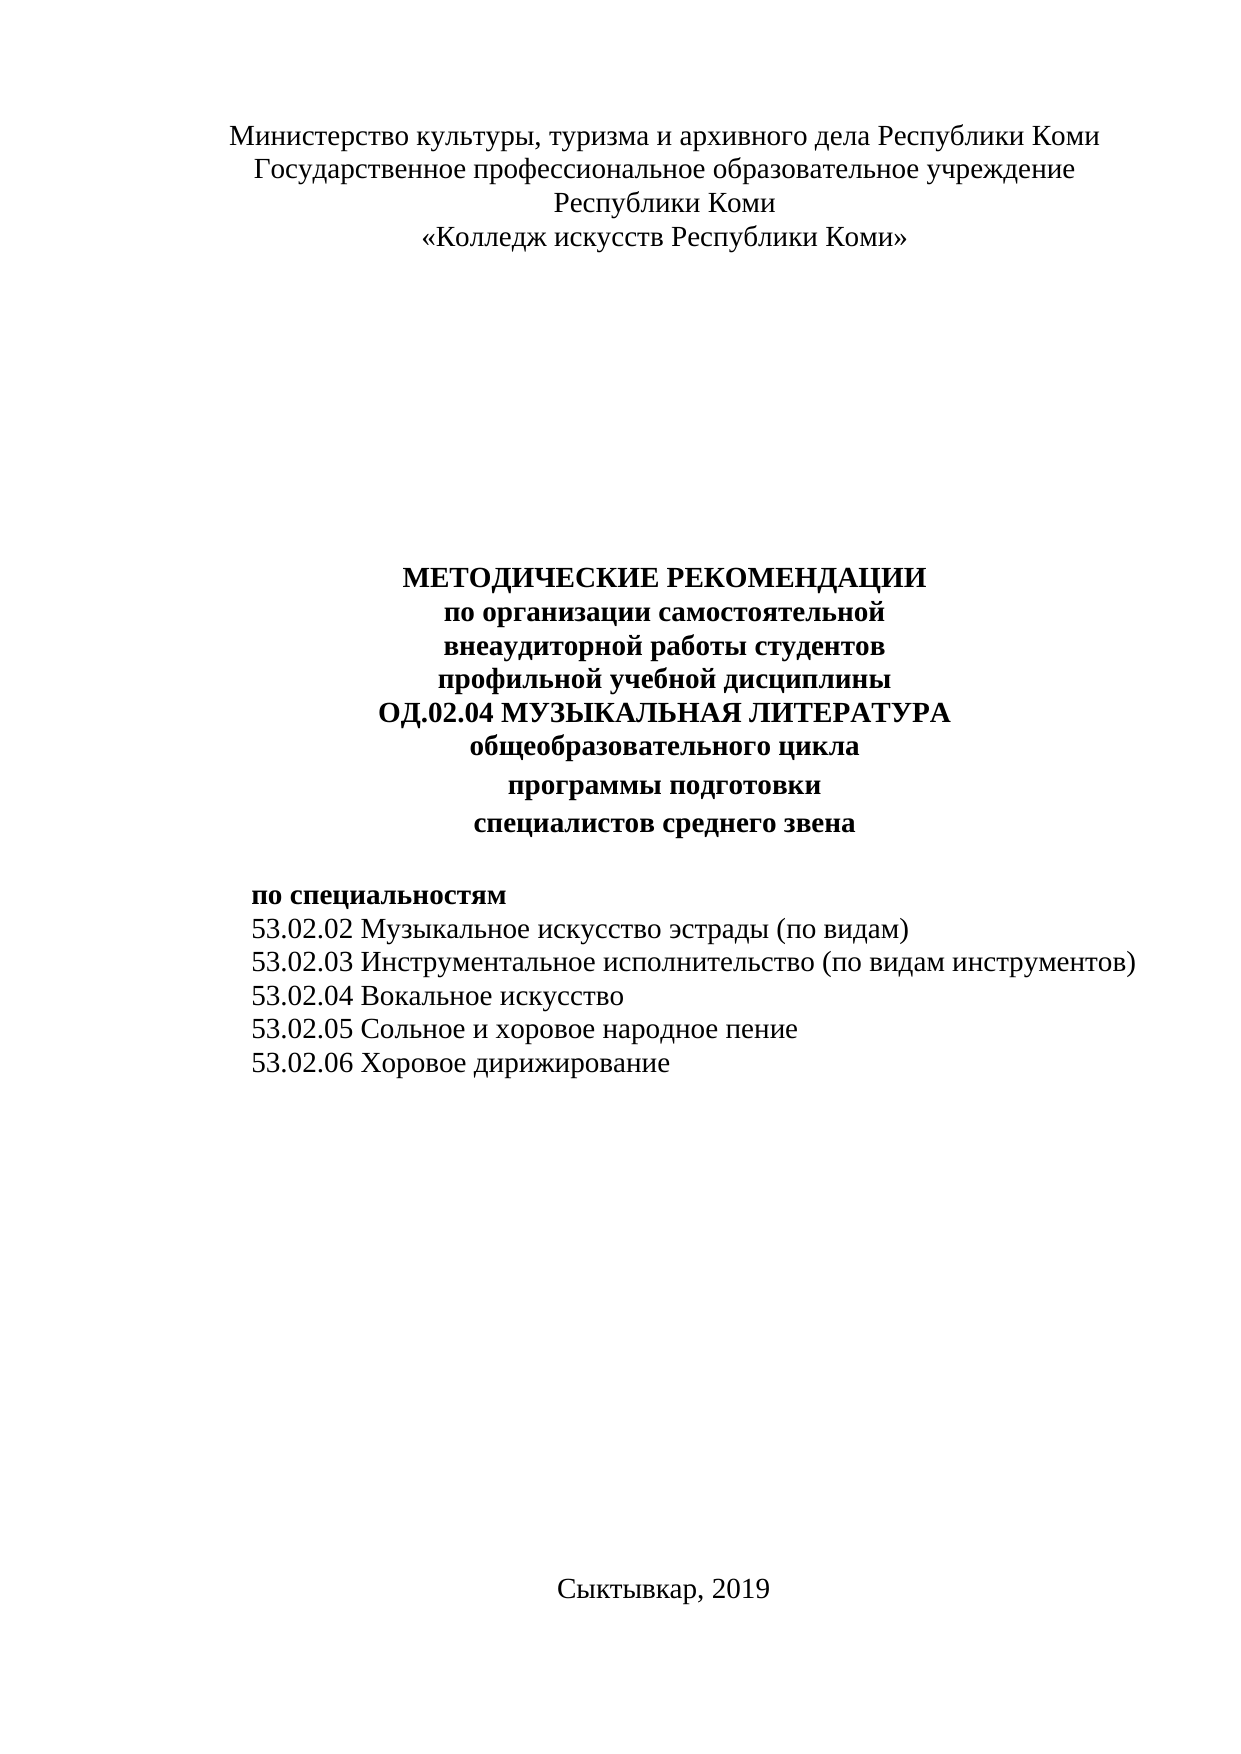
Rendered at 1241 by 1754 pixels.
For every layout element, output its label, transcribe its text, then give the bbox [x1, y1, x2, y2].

text Государственное профессиональное образовательное учреждение Республики Коми [177, 152, 1152, 219]
text специалистов среднего звена [177, 805, 1152, 839]
text «Колледж искусств Республики Коми» [177, 219, 1152, 252]
text 53.02.02 Музыкальное искусство эстрады (по видам) [251, 911, 1152, 944]
text 53.02.06 Хоровое дирижирование [251, 1045, 1152, 1079]
text программы подготовки [177, 767, 1152, 800]
text Методические рекомендации [177, 561, 1152, 594]
text 53.02.03 Инструментальное исполнительство (по видам инструментов) [251, 944, 1152, 978]
text общеобразовательного цикла [177, 728, 1152, 762]
text по организации самостоятельной [177, 594, 1152, 628]
text ОД.02.04 МУЗЫКАЛЬНАЯ ЛИТЕРАТУРА [177, 695, 1152, 728]
text Министерство культуры, туризма и архивного дела Республики Коми [177, 118, 1152, 152]
text 53.02.05 Сольное и хоровое народное пение [251, 1012, 1152, 1045]
text Сыктывкар, 2019 [175, 1571, 1152, 1605]
text профильной учебной дисциплины [177, 661, 1152, 695]
text по специальностям [251, 877, 1152, 911]
text 53.02.04 Вокальное искусство [251, 978, 1152, 1012]
text внеаудиторной работы студентов [177, 628, 1152, 661]
